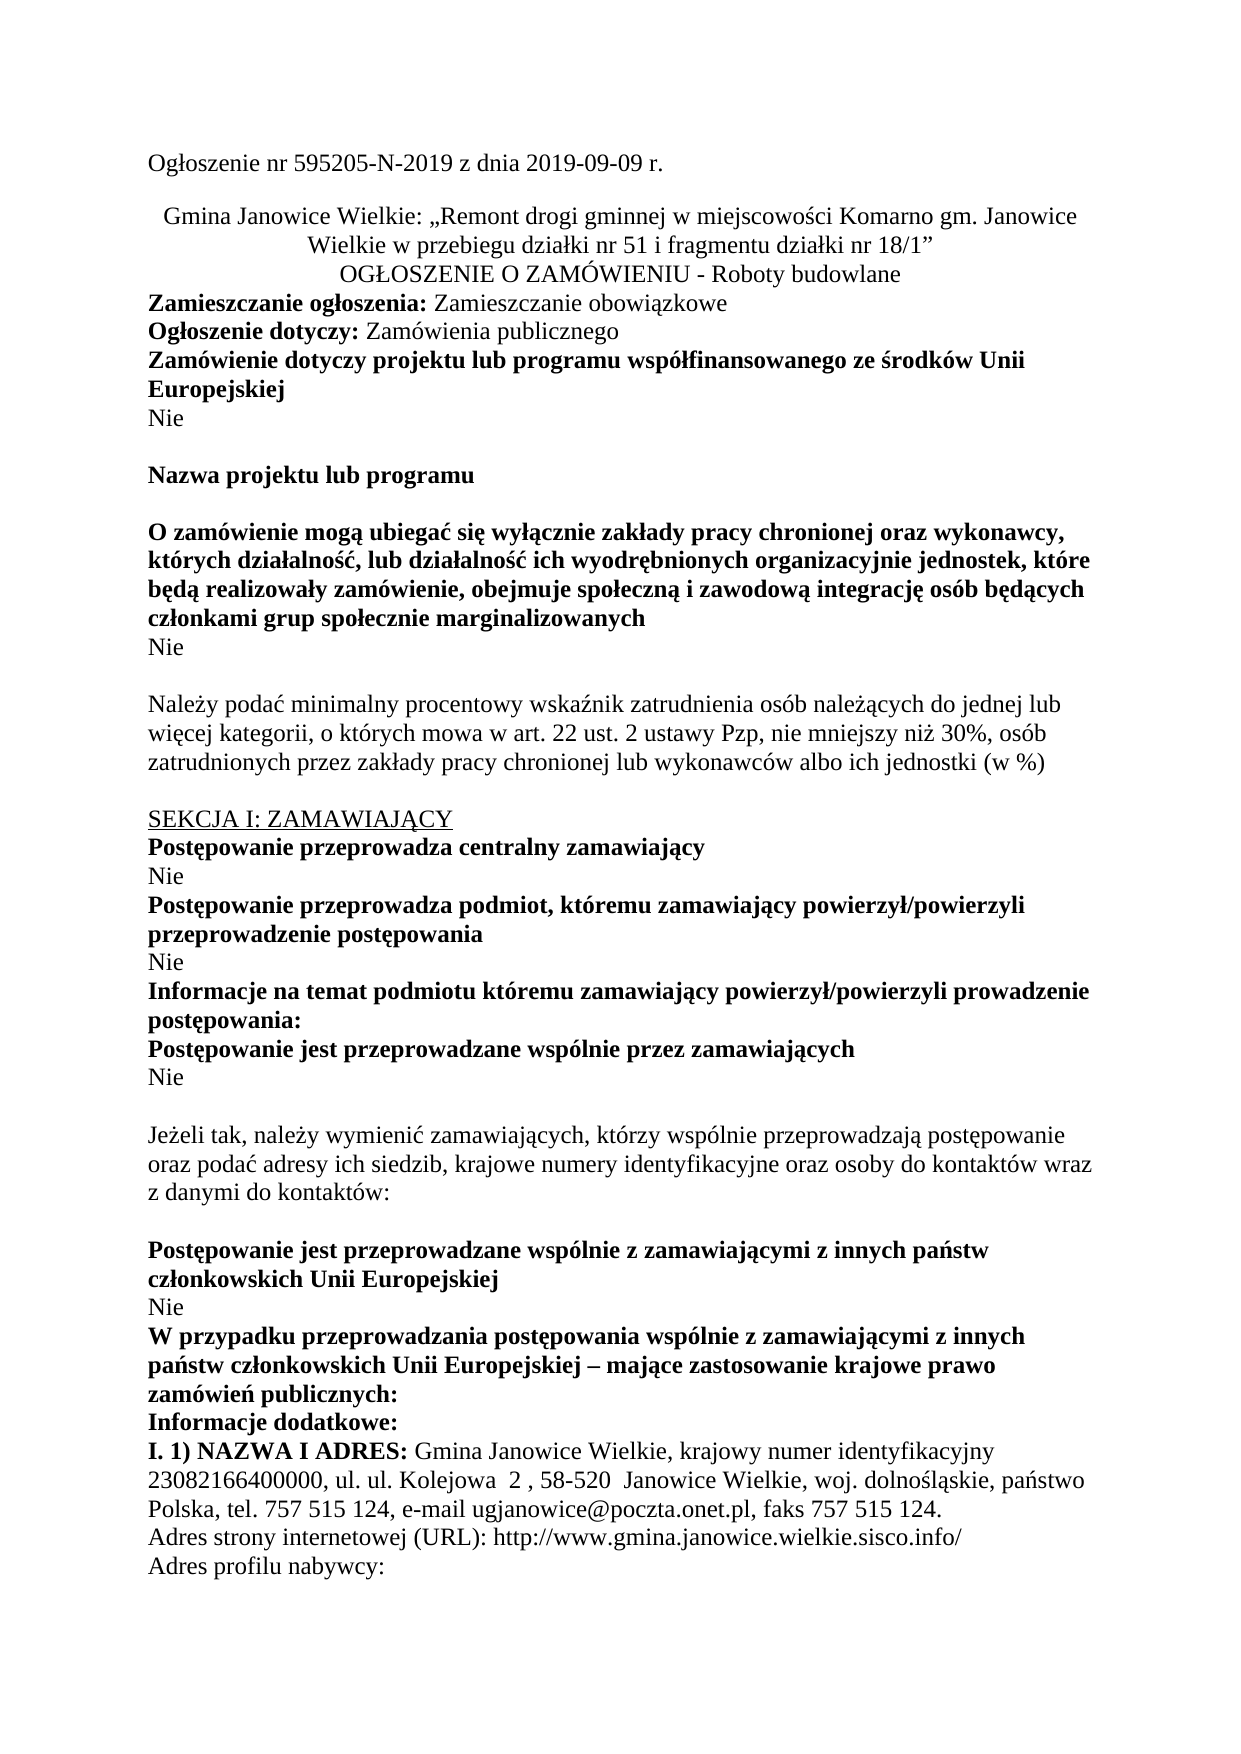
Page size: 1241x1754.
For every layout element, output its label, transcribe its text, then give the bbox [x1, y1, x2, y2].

text Zamówienie dotyczy projektu lub programu współfinansowanego ze środków Unii Europejskiej [148, 345, 1093, 403]
text Zamieszczanie ogłoszenia: Zamieszczanie obowiązkowe [148, 288, 1093, 316]
text Postępowanie przeprowadza podmiot, któremu zamawiający powierzył/powierzyli przeprowadzenie postępowania [148, 890, 1093, 947]
text SEKCJA I: ZAMAWIAJĄCY [148, 804, 1093, 832]
text Nie [148, 1292, 1093, 1321]
text Nie [148, 947, 1093, 976]
text W przypadku przeprowadzania postępowania wspólnie z zamawiającymi z innych państw członkowskich Unii Europejskiej – mające zastosowanie krajowe prawo zamówień publicznych: Informacje dodatkowe: [148, 1321, 1093, 1436]
text Nie [148, 632, 1093, 661]
text Jeżeli tak, należy wymienić zamawiających, którzy wspólnie przeprowadzają postępowanie oraz podać adresy ich siedzib, krajowe numery identyfikacyjne oraz osoby do kontaktów wraz z danymi do kontaktów: Postępowanie jest przeprowadzane wspólnie z zamawiającymi z innych państw członkowskich Unii Europejskiej [148, 1091, 1093, 1292]
text Nie [148, 1062, 1093, 1091]
text Ogłoszenie dotyczy: Zamówienia publicznego [148, 316, 1093, 345]
text Gmina Janowice Wielkie: „Remont drogi gminnej w miejscowości Komarno gm. Janowice Wielkie w przebiegu działki nr 51 i fragmentu działki nr 18/1” OGŁOSZENIE O ZAMÓWIENIU - Roboty budowlane [148, 201, 1093, 288]
text Należy podać minimalny procentowy wskaźnik zatrudnienia osób należących do jednej lub więcej kategorii, o których mowa w art. 22 ust. 2 ustawy Pzp, nie mniejszy niż 30%, osób zatrudnionych przez zakłady pracy chronionej lub wykonawców albo ich jednostki (w %) [148, 661, 1093, 804]
text Postępowanie przeprowadza centralny zamawiający [148, 832, 1093, 861]
text Ogłoszenie nr 595205-N-2019 z dnia 2019-09-09 r. [148, 148, 1093, 176]
text Nie [148, 403, 1093, 431]
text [148, 1436, 1093, 1580]
text Nazwa projektu lub programu [148, 431, 1093, 517]
text Informacje na temat podmiotu któremu zamawiający powierzył/powierzyli prowadzenie postępowania: Postępowanie jest przeprowadzane wspólnie przez zamawiających [148, 976, 1093, 1062]
text O zamówienie mogą ubiegać się wyłącznie zakłady pracy chronionej oraz wykonawcy, których działalność, lub działalność ich wyodrębnionych organizacyjnie jednostek, które będą realizowały zamówienie, obejmuje społeczną i zawodową integrację osób będących członkami grup społecznie marginalizowanych [148, 517, 1093, 632]
text Nie [148, 861, 1093, 890]
